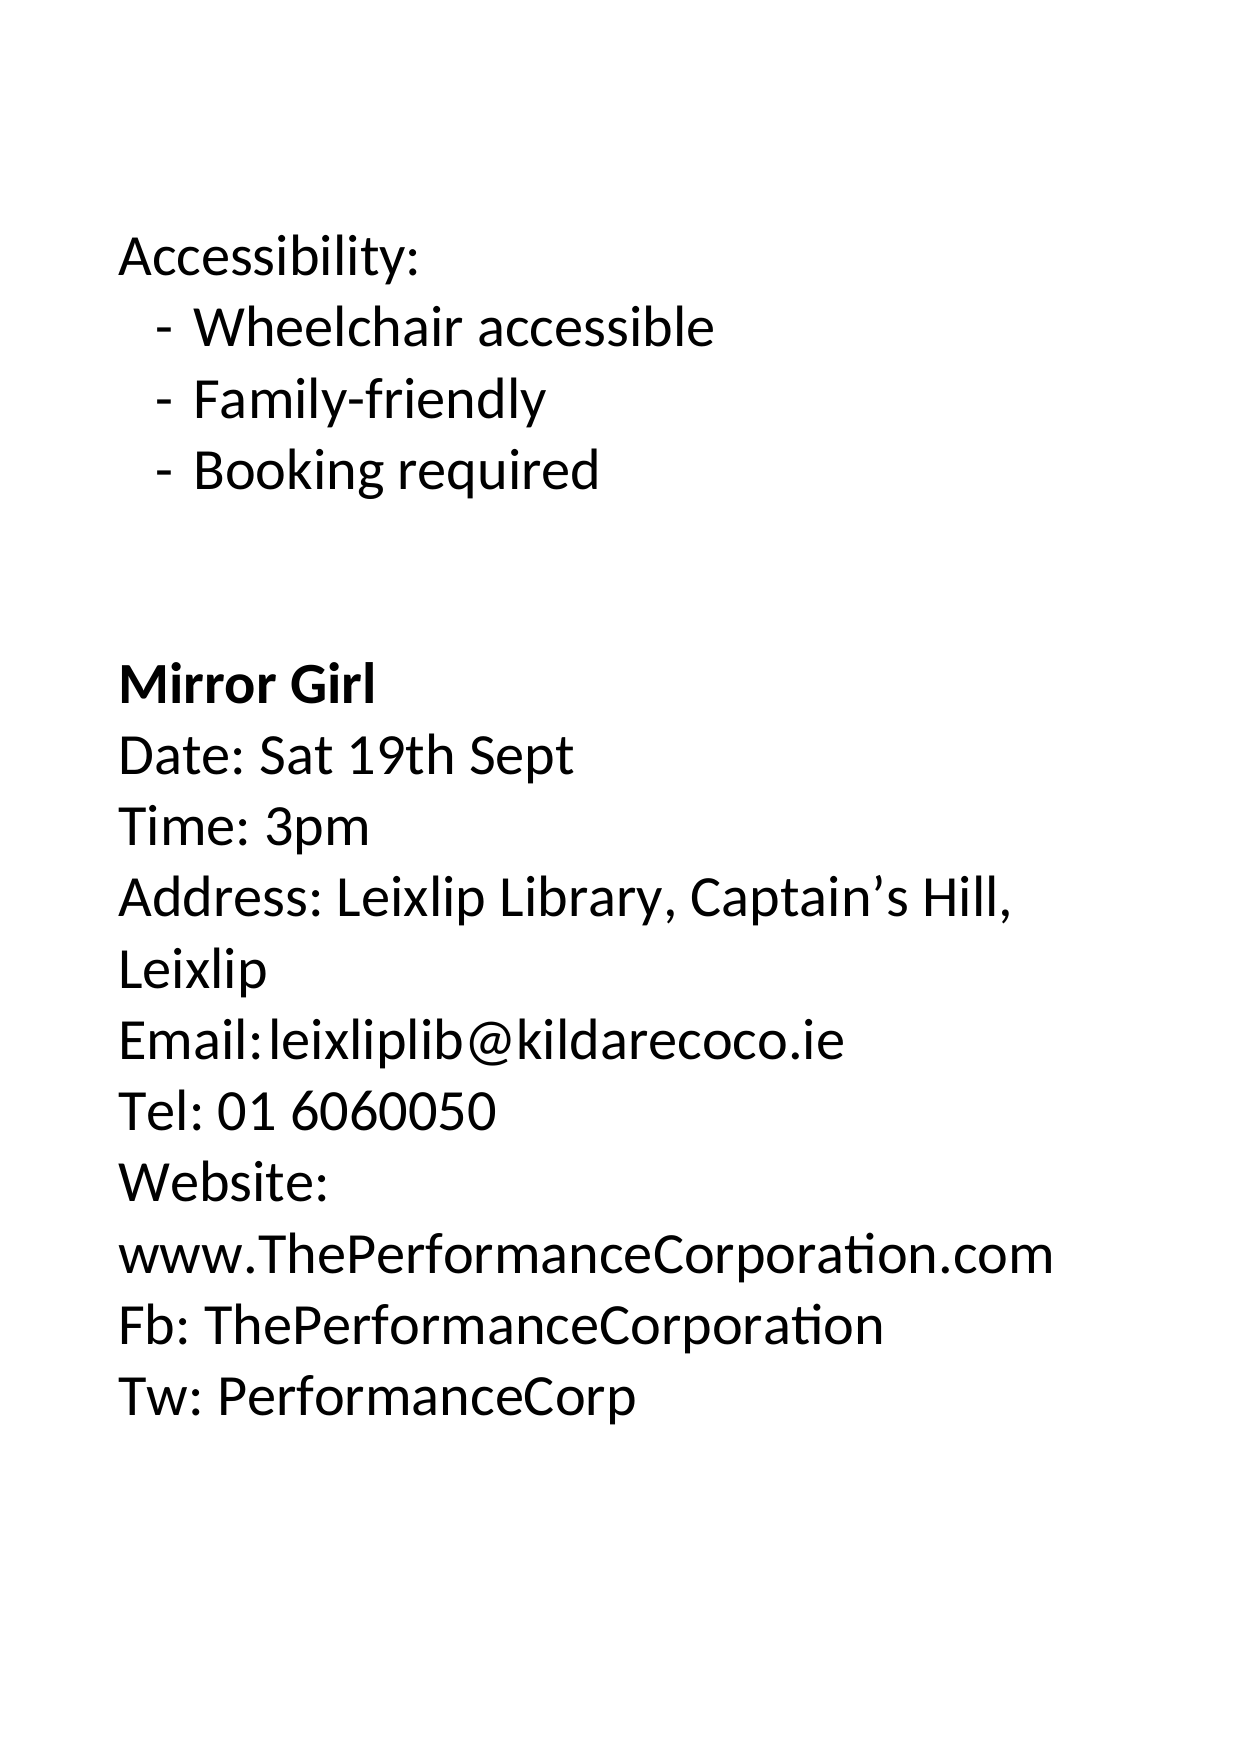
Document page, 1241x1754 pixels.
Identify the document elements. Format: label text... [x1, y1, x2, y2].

text Time: 3pm [118, 789, 1122, 860]
text Website: www.ThePerformanceCorporation.com [118, 1145, 1122, 1288]
text Address: Leixlip Library, Captain’s Hill, Leixlip [118, 860, 1122, 1003]
text Tw: PerformanceCorp [118, 1359, 1122, 1430]
text Email: leixliplib@kildarecoco.ie [118, 1003, 1122, 1074]
list Family-friendly [156, 361, 1122, 433]
text Tel: 01 6060050 [118, 1074, 1122, 1145]
list Booking required [156, 433, 1122, 504]
text Accessibility: [118, 219, 1122, 290]
text Fb: ThePerformanceCorporation [118, 1288, 1122, 1359]
text Mirror Girl [118, 646, 1122, 718]
text Date: Sat 19th Sept [118, 718, 1122, 789]
list Wheelchair accessible [156, 290, 1122, 361]
